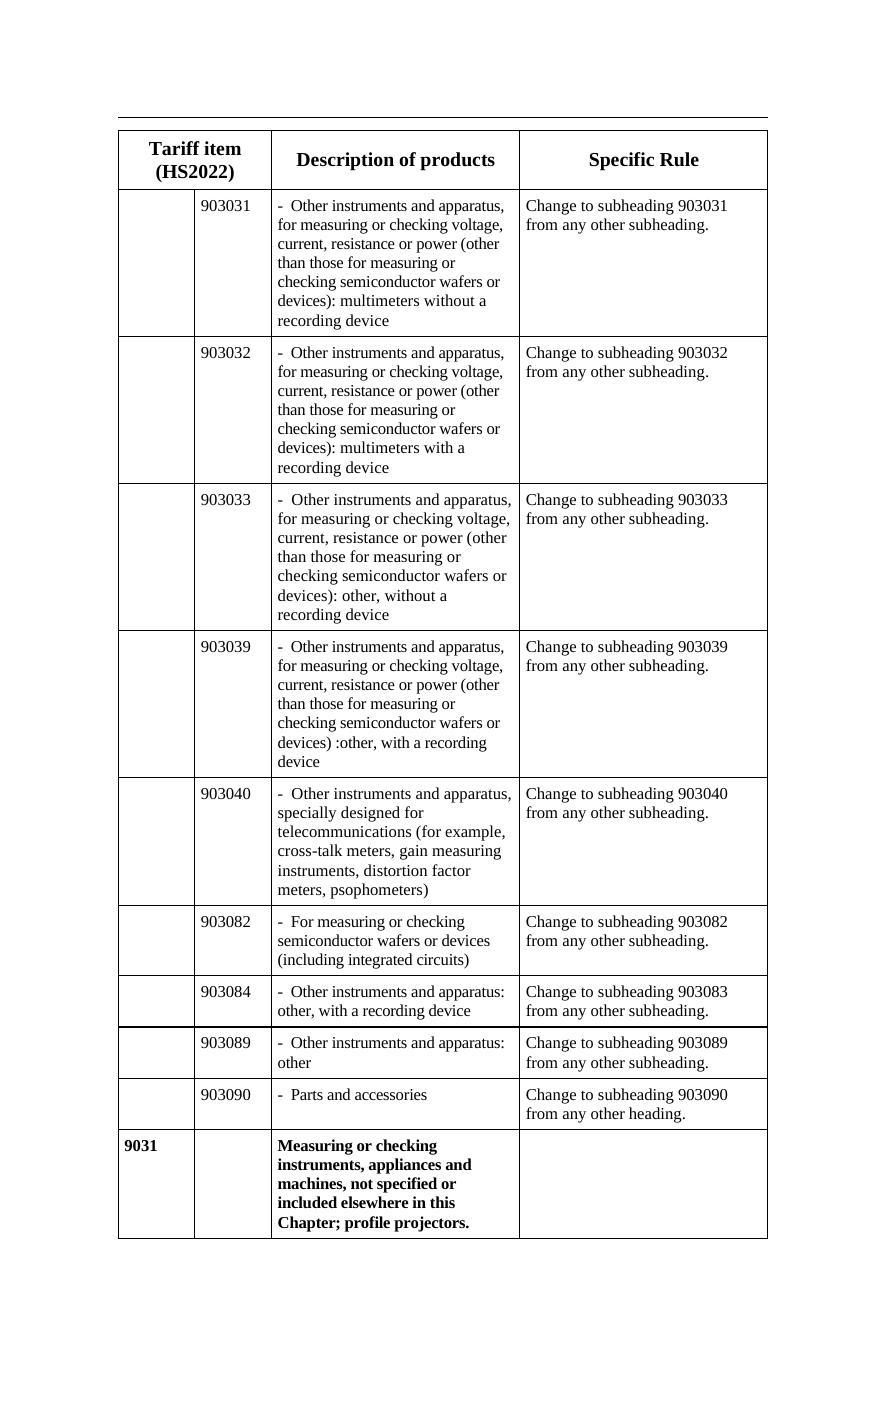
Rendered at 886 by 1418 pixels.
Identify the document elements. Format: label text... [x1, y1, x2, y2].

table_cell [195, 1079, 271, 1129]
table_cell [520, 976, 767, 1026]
table_header Tariff item (HS2022) [119, 131, 271, 188]
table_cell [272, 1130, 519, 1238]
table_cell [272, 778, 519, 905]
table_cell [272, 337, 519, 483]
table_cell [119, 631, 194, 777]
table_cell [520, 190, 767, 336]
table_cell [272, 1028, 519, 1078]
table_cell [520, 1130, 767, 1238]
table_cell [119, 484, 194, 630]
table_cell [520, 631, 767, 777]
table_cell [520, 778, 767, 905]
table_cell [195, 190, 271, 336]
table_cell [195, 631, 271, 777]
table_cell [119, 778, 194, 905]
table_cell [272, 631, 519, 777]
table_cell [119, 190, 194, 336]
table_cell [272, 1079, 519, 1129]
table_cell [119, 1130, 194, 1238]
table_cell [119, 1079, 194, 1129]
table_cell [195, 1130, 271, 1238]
table_header Specific Rule [520, 131, 767, 188]
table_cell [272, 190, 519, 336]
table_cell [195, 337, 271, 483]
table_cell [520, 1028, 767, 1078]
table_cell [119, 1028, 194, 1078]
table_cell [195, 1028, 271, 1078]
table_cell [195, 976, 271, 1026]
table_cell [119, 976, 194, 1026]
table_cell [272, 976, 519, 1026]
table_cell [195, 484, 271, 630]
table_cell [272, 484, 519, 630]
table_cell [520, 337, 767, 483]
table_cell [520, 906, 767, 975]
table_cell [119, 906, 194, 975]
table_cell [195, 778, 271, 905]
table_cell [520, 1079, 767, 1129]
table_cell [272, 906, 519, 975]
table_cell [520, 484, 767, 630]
table_header Description of products [272, 131, 519, 188]
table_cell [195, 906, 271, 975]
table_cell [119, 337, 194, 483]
